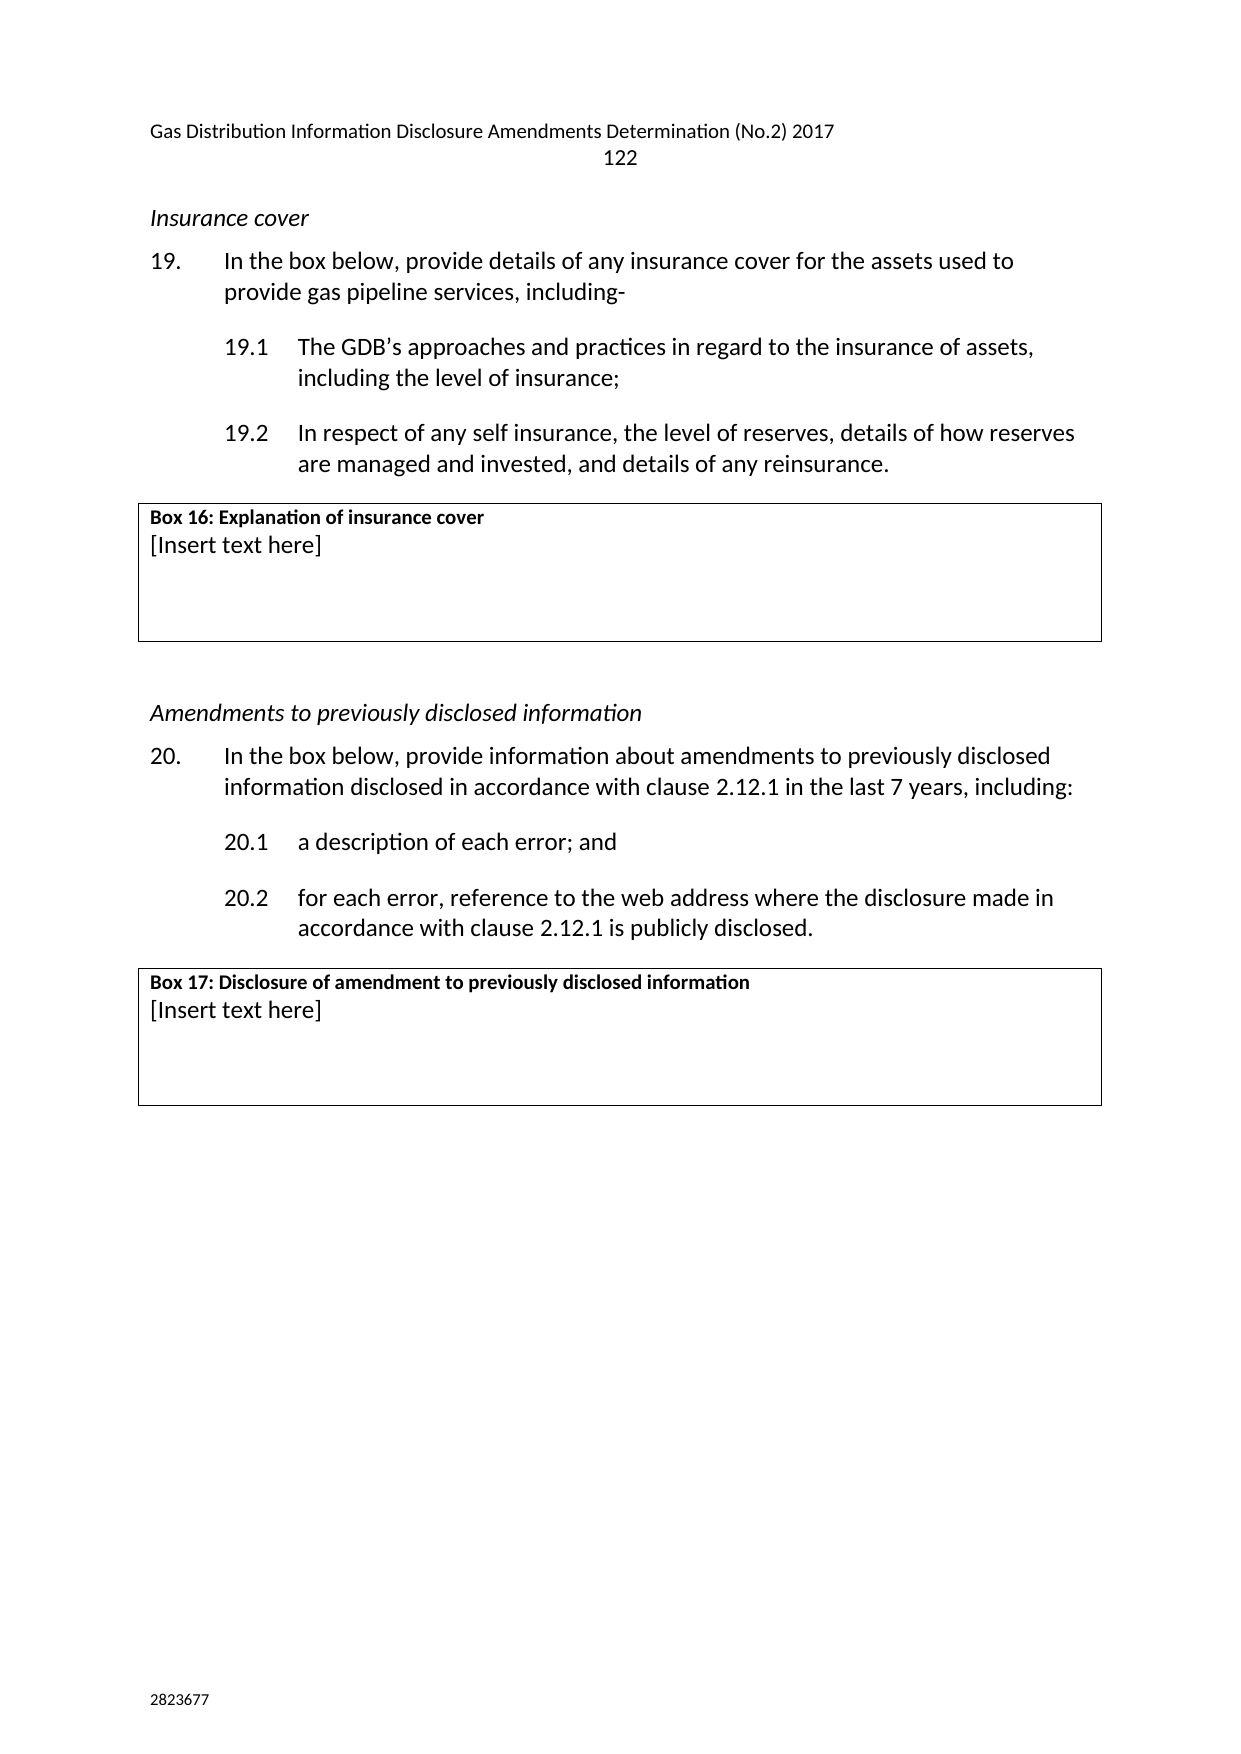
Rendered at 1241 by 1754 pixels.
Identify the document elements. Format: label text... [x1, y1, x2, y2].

text In the box below, provide details of any insurance cover for the assets used to provide gas pipeline services, including- [150, 245, 1090, 306]
text a description of each error; and [224, 826, 1090, 857]
subtitle Insurance cover [150, 202, 1090, 233]
text In respect of any self insurance, the level of reserves, details of how reserves are managed and invested, and details of any reinsurance. [224, 417, 1090, 478]
table_header Box 17: Disclosure of amendment to previously disclosed information [Insert text here] [139, 969, 1101, 1105]
text for each error, reference to the web address where the disclosure made in accordance with clause 2.12.1 is publicly disclosed. [224, 882, 1090, 943]
subtitle Amendments to previously disclosed information [150, 697, 1090, 728]
text In the box below, provide information about amendments to previously disclosed information disclosed in accordance with clause 2.12.1 in the last 7 years, including: [150, 740, 1090, 801]
table_header Box 16: Explanation of insurance cover [Insert text here] [139, 504, 1101, 641]
text The GDB’s approaches and practices in regard to the insurance of assets, including the level of insurance; [224, 331, 1090, 392]
